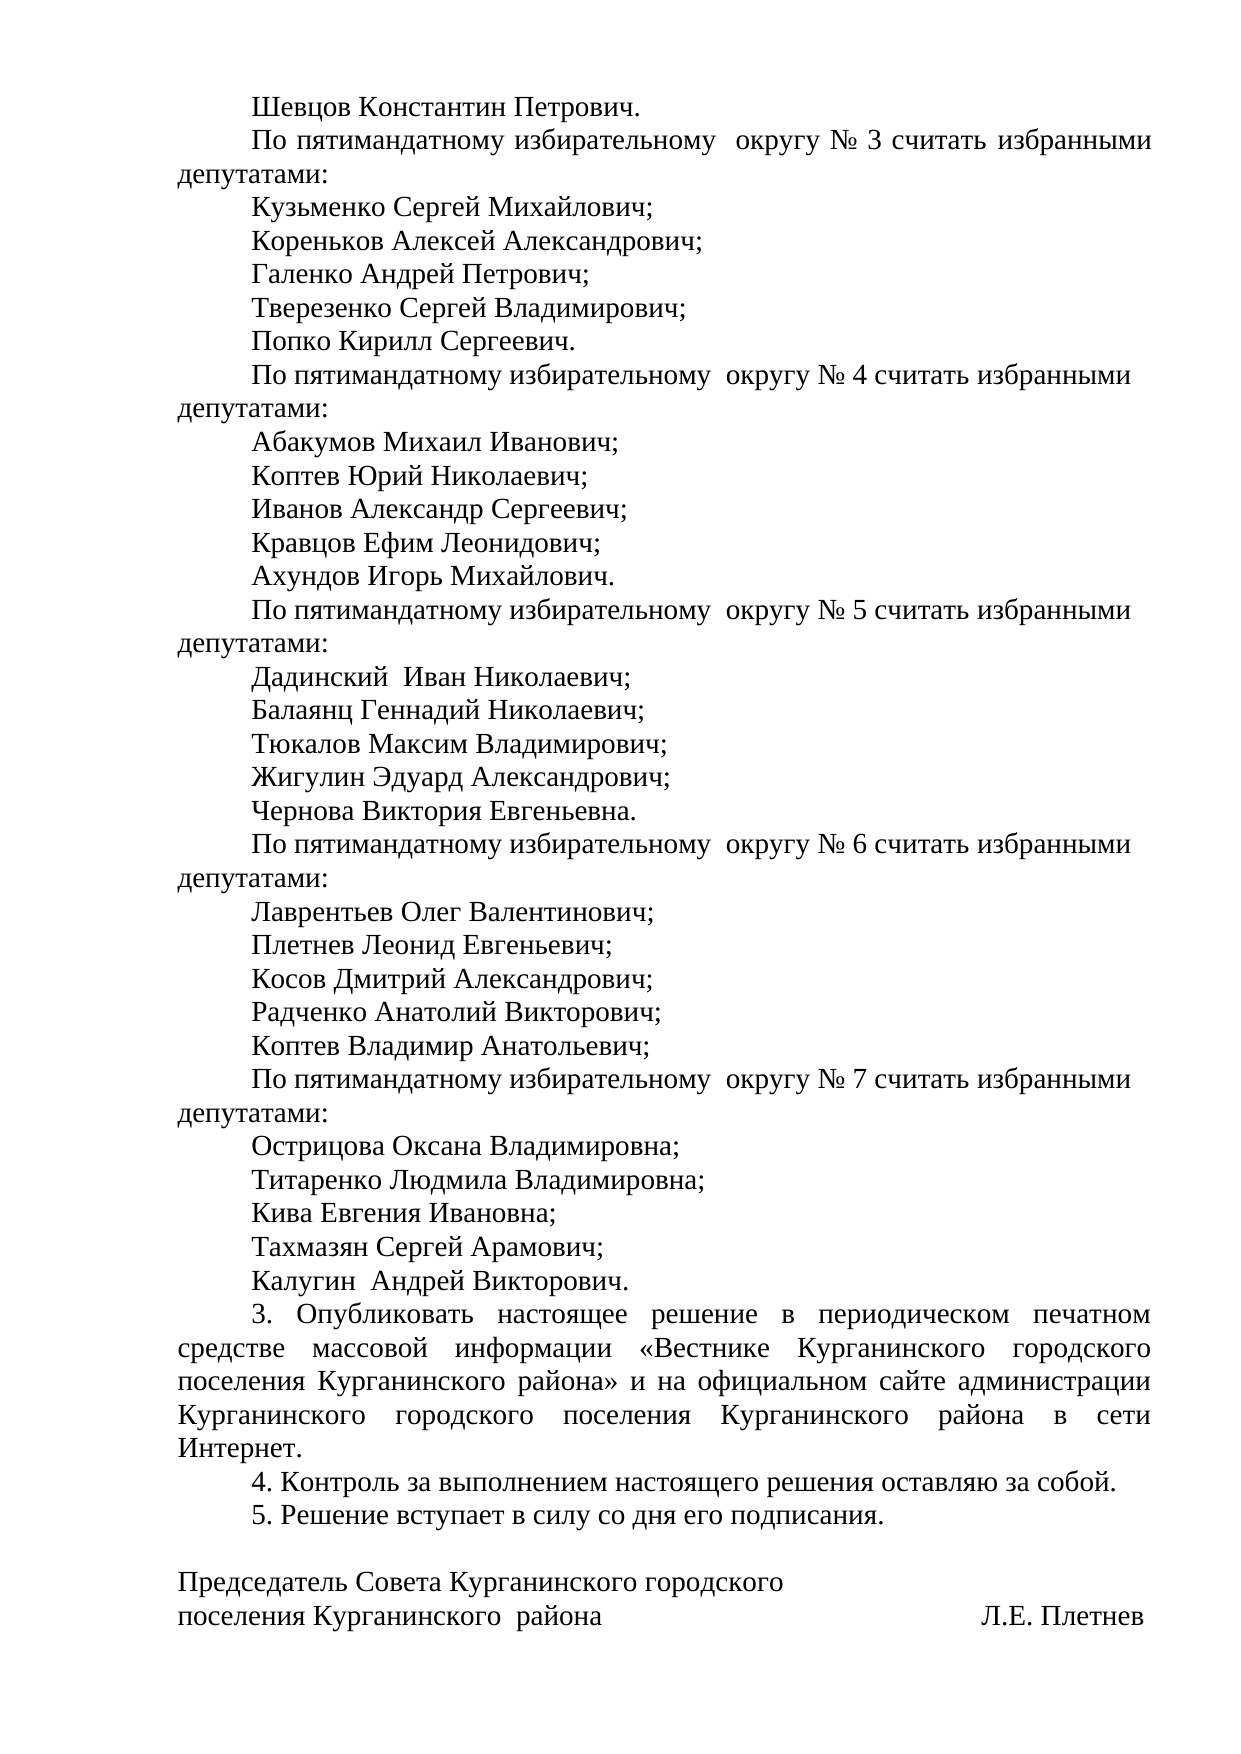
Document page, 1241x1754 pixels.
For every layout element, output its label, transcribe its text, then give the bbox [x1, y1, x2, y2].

text 5. Решение вступает в силу со дня его подписания. [177, 1497, 1152, 1531]
text Балаянц Геннадий Николаевич; [177, 692, 1152, 726]
text Попко Кирилл Сергеевич. [177, 323, 1152, 357]
text Тверезенко Сергей Владимирович; [177, 290, 1152, 323]
text Ахундов Игорь Михайлович. [177, 558, 1152, 592]
text Кореньков Алексей Александрович; [177, 223, 1152, 256]
text По пятимандатному избирательному округу № 7 считать избранными депутатами: [177, 1061, 1152, 1128]
text Тюкалов Максим Владимирович; [177, 726, 1152, 759]
text По пятимандатному избирательному округу № 6 считать избранными депутатами: [177, 827, 1152, 894]
text Плетнев Леонид Евгеньевич; [177, 927, 1152, 961]
text Косов Дмитрий Александрович; [177, 961, 1152, 994]
text Коптев Юрий Николаевич; [177, 458, 1152, 491]
text Жигулин Эдуард Александрович; [177, 759, 1152, 793]
text 4. Контроль за выполнением настоящего решения оставляю за собой. [177, 1464, 1152, 1497]
text Кузьменко Сергей Михайлович; [177, 189, 1152, 223]
text Иванов Александр Сергеевич; [177, 491, 1152, 525]
text По пятимандатному избирательному округу № 4 считать избранными депутатами: [177, 357, 1152, 424]
text Дадинский Иван Николаевич; [177, 659, 1152, 692]
text По пятимандатному избирательному округу № 5 считать избранными депутатами: [177, 592, 1152, 659]
text Титаренко Людмила Владимировна; [177, 1162, 1152, 1196]
text Тахмазян Сергей Арамович; [177, 1229, 1152, 1263]
text Абакумов Михаил Иванович; [177, 424, 1152, 458]
text Председатель Совета Курганинского городского [177, 1564, 1152, 1598]
text Калугин Андрей Викторович. [177, 1263, 1152, 1296]
text Кива Евгения Ивановна; [251, 1196, 1152, 1229]
text Коптев Владимир Анатольевич; [177, 1028, 1152, 1061]
text Кравцов Ефим Леонидович; [177, 525, 1152, 558]
text Шевцов Константин Петрович. [177, 89, 1152, 122]
text поселения Курганинского района Л.Е. Плетнев [177, 1598, 1152, 1632]
text Лаврентьев Олег Валентинович; [177, 894, 1152, 927]
text По пятимандатному избирательному округу № 3 считать избранными депутатами: [177, 122, 1152, 189]
text Радченко Анатолий Викторович; [177, 994, 1152, 1028]
text 3. Опубликовать настоящее решение в периодическом печатном средстве массовой информации «Вестнике Курганинского городского поселения Курганинского района» и на официальном сайте администрации Курганинского городского поселения Курганинского района в сети Интернет. [177, 1296, 1152, 1464]
text Чернова Виктория Евгеньевна. [177, 793, 1152, 827]
text Галенко Андрей Петрович; [177, 256, 1152, 290]
text Острицова Оксана Владимировна; [177, 1128, 1152, 1162]
